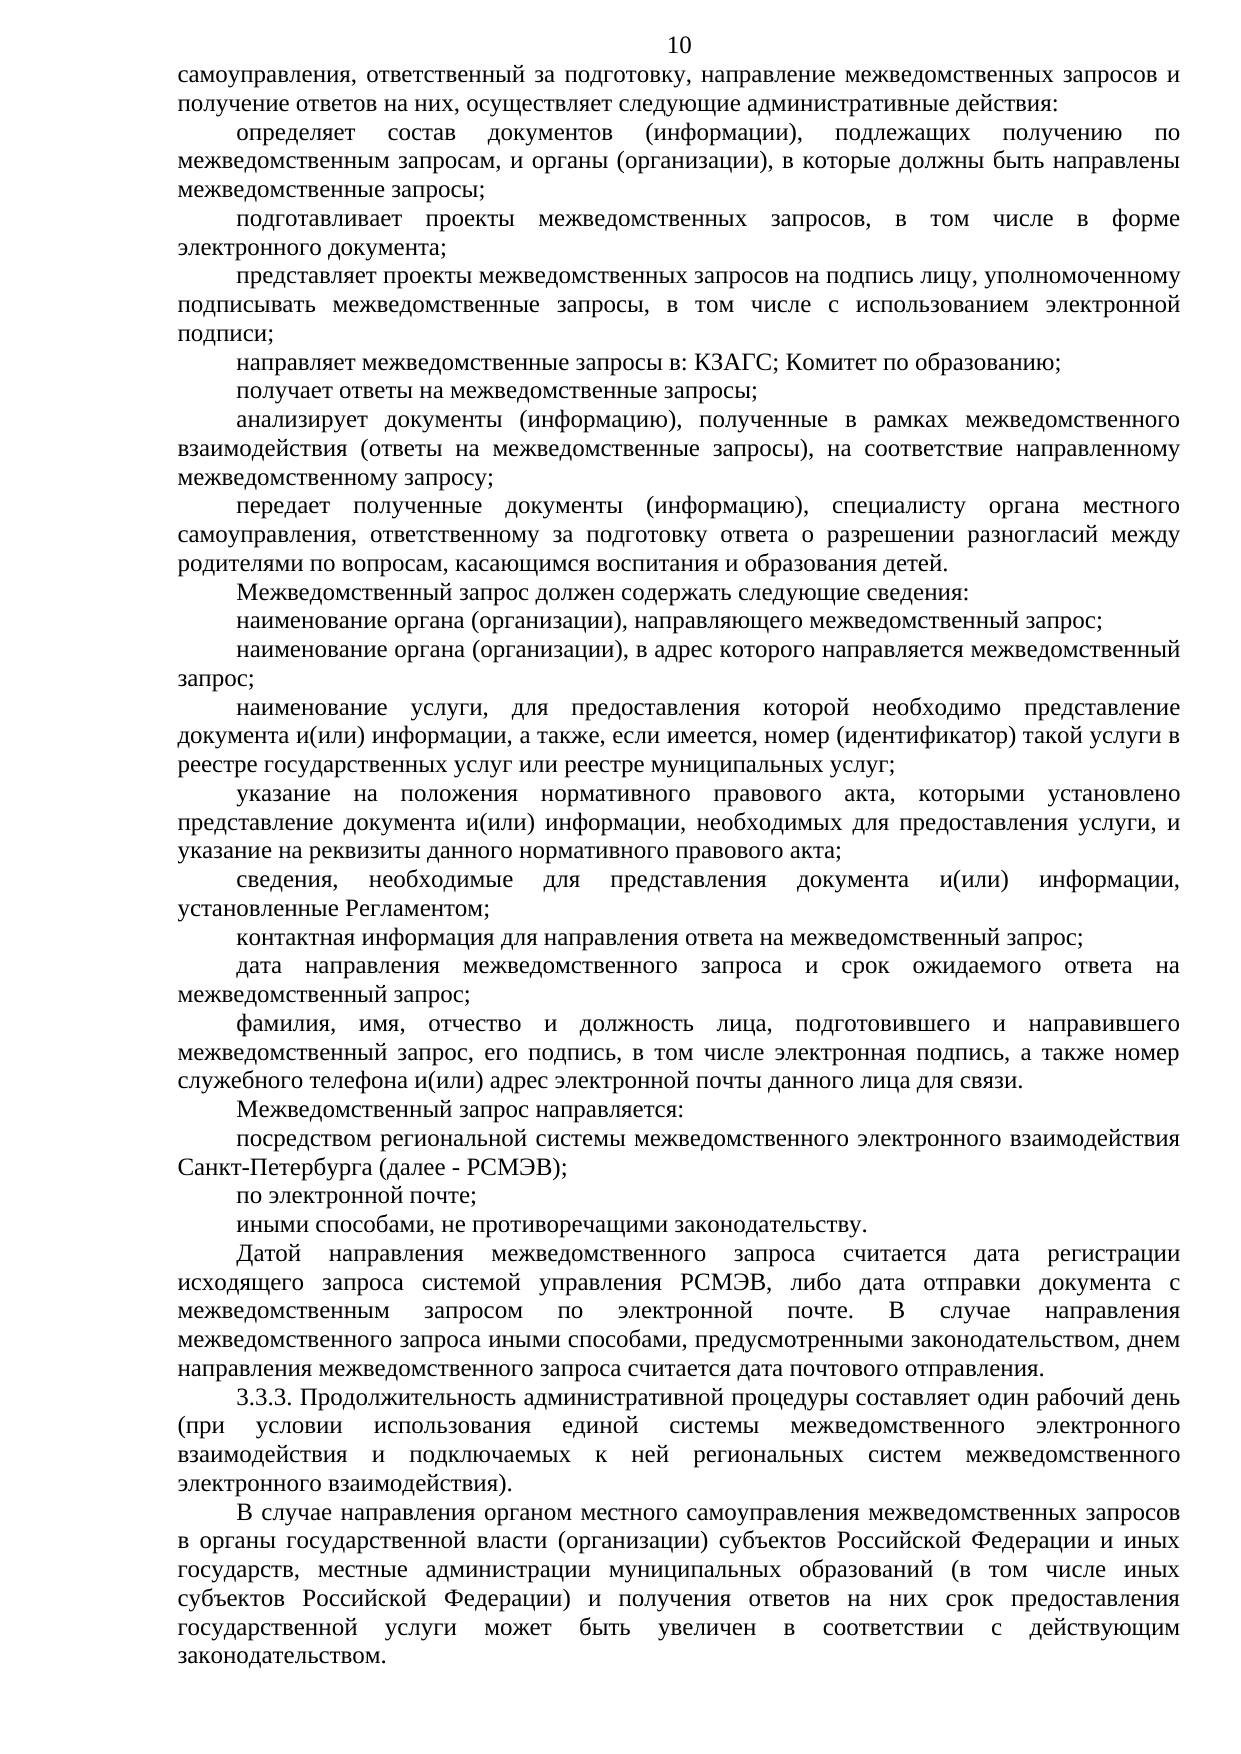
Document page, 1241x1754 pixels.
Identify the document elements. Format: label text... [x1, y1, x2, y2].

text наименование органа (организации), направляющего межведомственный запрос; [177, 605, 1181, 634]
text направляет межведомственные запросы в: КЗАГС; Комитет по образованию; [177, 347, 1181, 375]
text сведения, необходимые для представления документа и(или) информации, установленные Регламентом; [177, 864, 1181, 922]
text контактная информация для направления ответа на межведомственный запрос; [177, 922, 1181, 950]
text Датой направления межведомственного запроса считается дата регистрации исходящего запроса системой управления РСМЭВ, либо дата отправки документа с межведомственным запросом по электронной почте. В случае направления межведомственного запроса иными способами, предусмотренными законодательством, днем направления межведомственного запроса считается дата почтового отправления. [177, 1238, 1181, 1382]
text посредством региональной системы межведомственного электронного взаимодействия Санкт-Петербурга (далее - РСМЭВ); [177, 1123, 1181, 1180]
text получает ответы на межведомственные запросы; [177, 375, 1181, 404]
text определяет состав документов (информации), подлежащих получению по межведомственным запросам, и органы (организации), в которые должны быть направлены межведомственные запросы; [177, 117, 1181, 203]
text В случае направления органом местного самоуправления межведомственных запросов в органы государственной власти (организации) субъектов Российской Федерации и иных государств, местные администрации муниципальных образований (в том числе иных субъектов Российской Федерации) и получения ответов на них срок предоставления государственной услуги может быть увеличен в соответствии с действующим законодательством. [177, 1497, 1181, 1669]
text фамилия, имя, отчество и должность лица, подготовившего и направившего межведомственный запрос, его подпись, в том числе электронная подпись, а также номер служебного телефона и(или) адрес электронной почты данного лица для связи. [177, 1008, 1181, 1094]
text анализирует документы (информацию), полученные в рамках межведомственного взаимодействия (ответы на межведомственные запросы), на соответствие направленному межведомственному запросу; [177, 404, 1181, 490]
text указание на положения нормативного правового акта, которыми установлено представление документа и(или) информации, необходимых для предоставления услуги, и указание на реквизиты данного нормативного правового акта; [177, 778, 1181, 864]
text Межведомственный запрос должен содержать следующие сведения: [177, 577, 1181, 605]
text иными способами, не противоречащими законодательству. [177, 1209, 1181, 1238]
text представляет проекты межведомственных запросов на подпись лицу, уполномоченному подписывать межведомственные запросы, в том числе с использованием электронной подписи; [177, 260, 1181, 347]
text подготавливает проекты межведомственных запросов, в том числе в форме электронного документа; [177, 203, 1181, 260]
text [177, 59, 1181, 117]
text по электронной почте; [177, 1180, 1181, 1209]
text дата направления межведомственного запроса и срок ожидаемого ответа на межведомственный запрос; [177, 950, 1181, 1008]
text наименование органа (организации), в адрес которого направляется межведомственный запрос; [177, 634, 1181, 692]
text 3.3.3. Продолжительность административной процедуры составляет один рабочий день (при условии использования единой системы межведомственного электронного взаимодействия и подключаемых к ней региональных систем межведомственного электронного взаимодействия). [177, 1382, 1181, 1497]
text передает полученные документы (информацию), специалисту органа местного самоуправления, ответственному за подготовку ответа о разрешении разногласий между родителями по вопросам, касающимся воспитания и образования детей. [177, 490, 1181, 577]
text наименование услуги, для предоставления которой необходимо представление документа и(или) информации, а также, если имеется, номер (идентификатор) такой услуги в реестре государственных услуг или реестре муниципальных услуг; [177, 692, 1181, 778]
text Межведомственный запрос направляется: [177, 1094, 1181, 1123]
